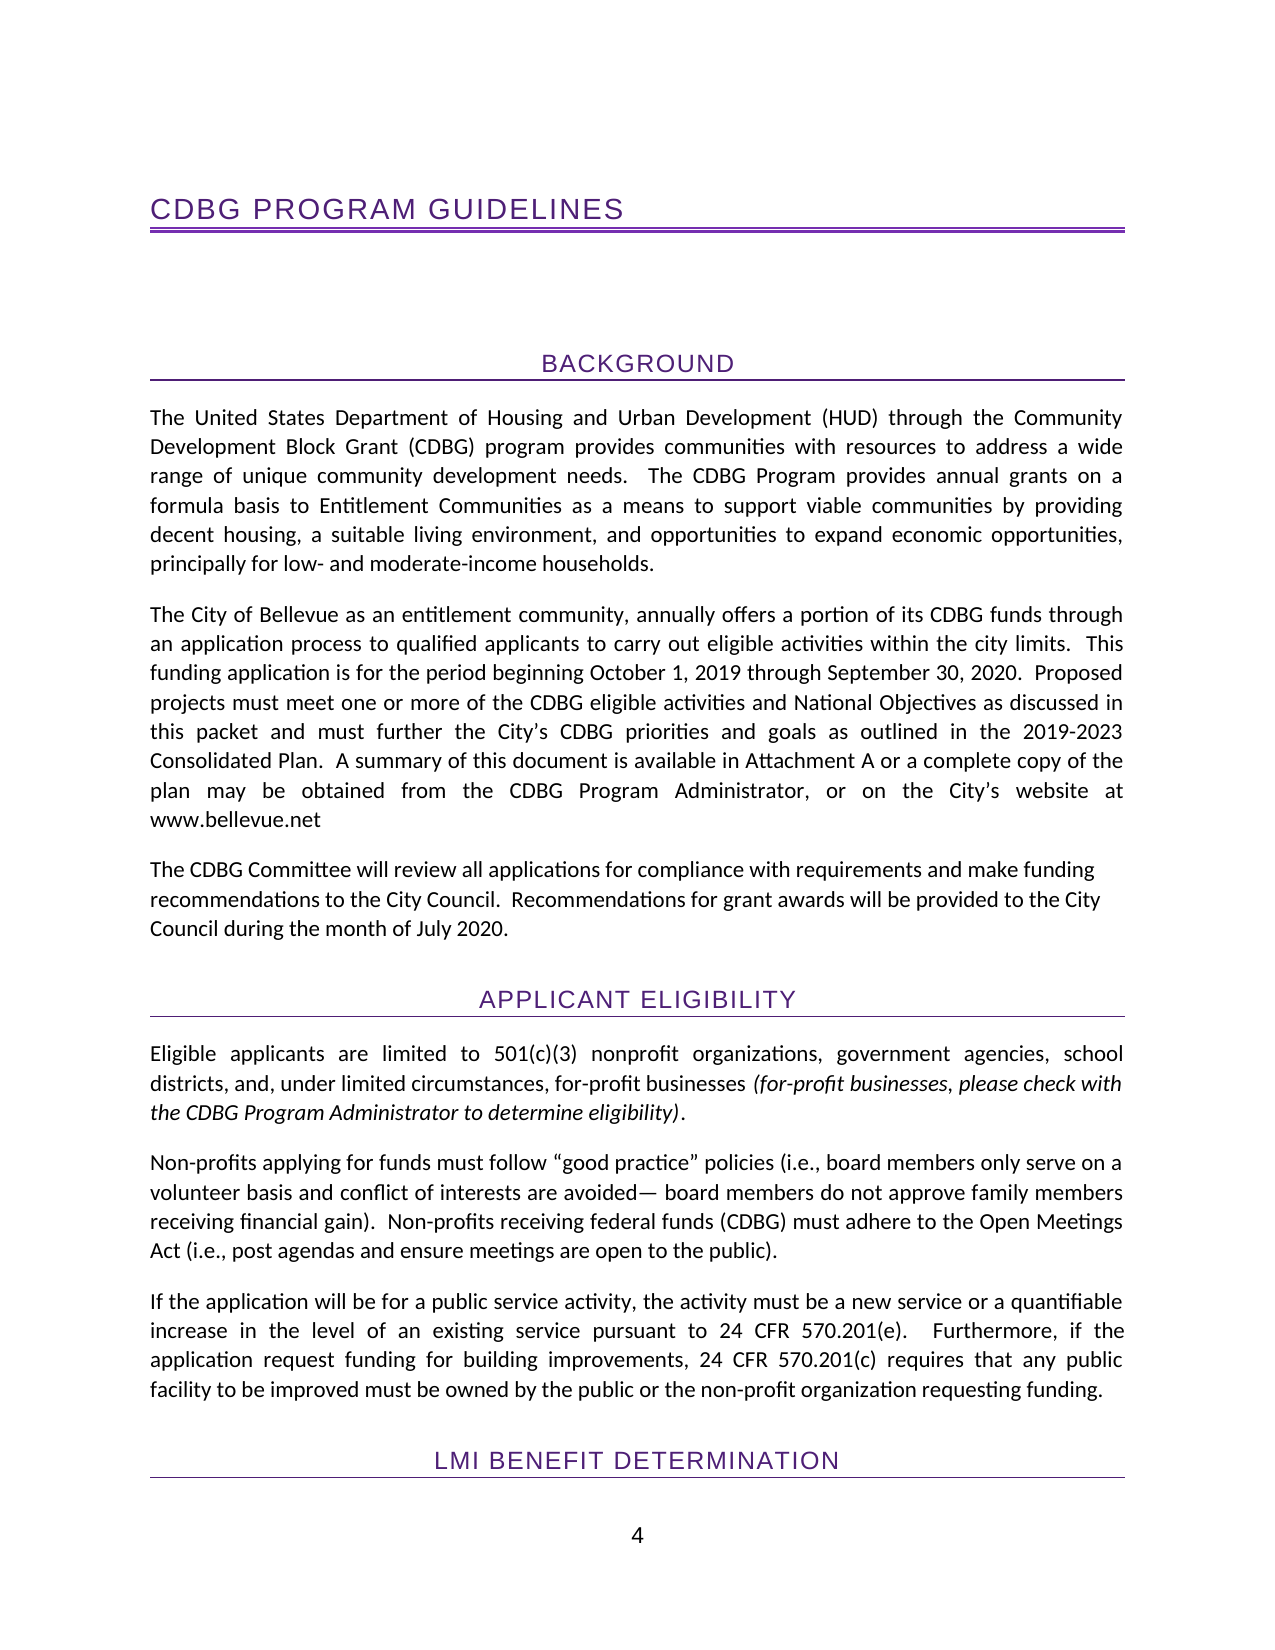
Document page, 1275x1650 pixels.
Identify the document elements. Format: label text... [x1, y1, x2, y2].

subtitle Applicant Eligibility [150, 985, 1125, 1016]
text Non-profits applying for funds must follow “good practice” policies (i.e., board members only serve on a volunteer basis and conflict of interests are avoided— board members do not approve family members receiving financial gain). Non-profits receiving federal funds (CDBG) must adhere to the Open Meetings Act (i.e., post agendas and ensure meetings are open to the public). [150, 1148, 1125, 1264]
text The United States Department of Housing and Urban Development (HUD) through the Community Development Block Grant (CDBG) program provides communities with resources to address a wide range of unique community development needs. The CDBG Program provides annual grants on a formula basis to Entitlement Communities as a means to support viable communities by providing decent housing, a suitable living environment, and opportunities to expand economic opportunities, principally for low- and moderate-income households. [150, 403, 1125, 578]
text Eligible applicants are limited to 501(c)(3) nonprofit organizations, government agencies, school districts, and, under limited circumstances, for-profit businesses (for-profit businesses, please check with the CDBG Program Administrator to determine eligibility). [150, 1039, 1125, 1126]
subtitle LMI BENEFIT DETERMINATION [150, 1446, 1125, 1477]
text The CDBG Committee will review all applications for compliance with requirements and make funding recommendations to the City Council. Recommendations for grant awards will be provided to the City Council during the month of July 2020. [150, 856, 1125, 942]
subtitle Background [150, 349, 1125, 379]
text If the application will be for a public service activity, the activity must be a new service or a quantifiable increase in the level of an existing service pursuant to 24 CFR 570.201(e). Furthermore, if the application request funding for building improvements, 24 CFR 570.201(c) requires that any public facility to be improved must be owned by the public or the non-profit organization requesting funding. [150, 1287, 1125, 1403]
subtitle CDBG PROGRAM GUIDELINES [150, 192, 1125, 227]
text The City of Bellevue as an entitlement community, annually offers a portion of its CDBG funds through an application process to qualified applicants to carry out eligible activities within the city limits. This funding application is for the period beginning October 1, 2019 through September 30, 2020. Proposed projects must meet one or more of the CDBG eligible activities and National Objectives as discussed in this packet and must further the City’s CDBG priorities and goals as outlined in the 2019-2023 Consolidated Plan. A summary of this document is available in Attachment A or a complete copy of the plan may be obtained from the CDBG Program Administrator, or on the City’s website at www.bellevue.net [150, 600, 1125, 833]
